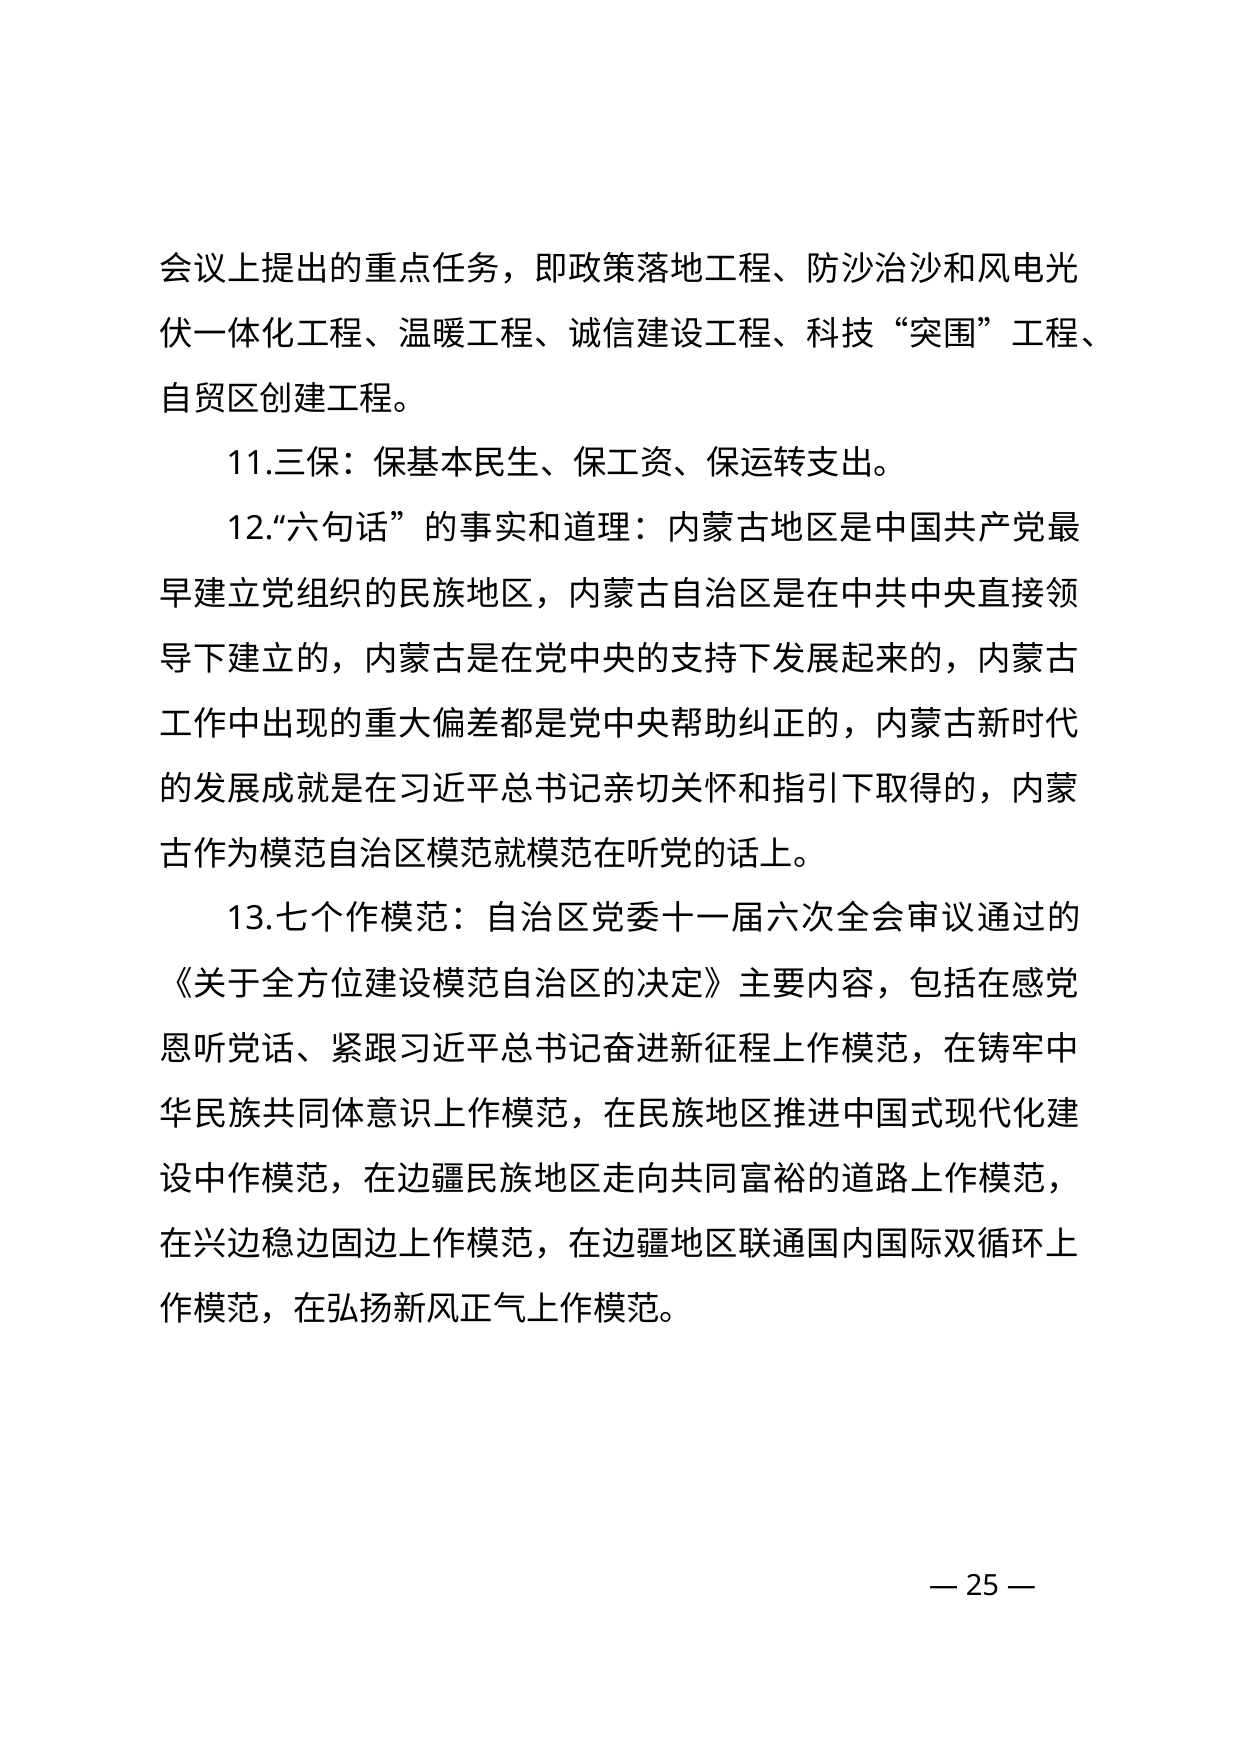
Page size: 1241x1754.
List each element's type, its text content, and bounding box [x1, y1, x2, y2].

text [159, 233, 1081, 428]
text 11.三保：保基本民生、保工资、保运转支出。 [159, 428, 1081, 493]
text 13.七个作模范：自治区党委十一届六次全会审议通过的《关于全方位建设模范自治区的决定》主要内容，包括在感党恩听党话、紧跟习近平总书记奋进新征程上作模范，在铸牢中华民族共同体意识上作模范，在民族地区推进中国式现代化建设中作模范，在边疆民族地区走向共同富裕的道路上作模范，在兴边稳边固边上作模范，在边疆地区联通国内国际双循环上作模范，在弘扬新风正气上作模范。 [159, 883, 1081, 1338]
text 12.“六句话”的事实和道理：内蒙古地区是中国共产党最早建立党组织的民族地区，内蒙古自治区是在中共中央直接领导下建立的，内蒙古是在党中央的支持下发展起来的，内蒙古工作中出现的重大偏差都是党中央帮助纠正的，内蒙古新时代的发展成就是在习近平总书记亲切关怀和指引下取得的，内蒙古作为模范自治区模范就模范在听党的话上。 [159, 493, 1081, 883]
